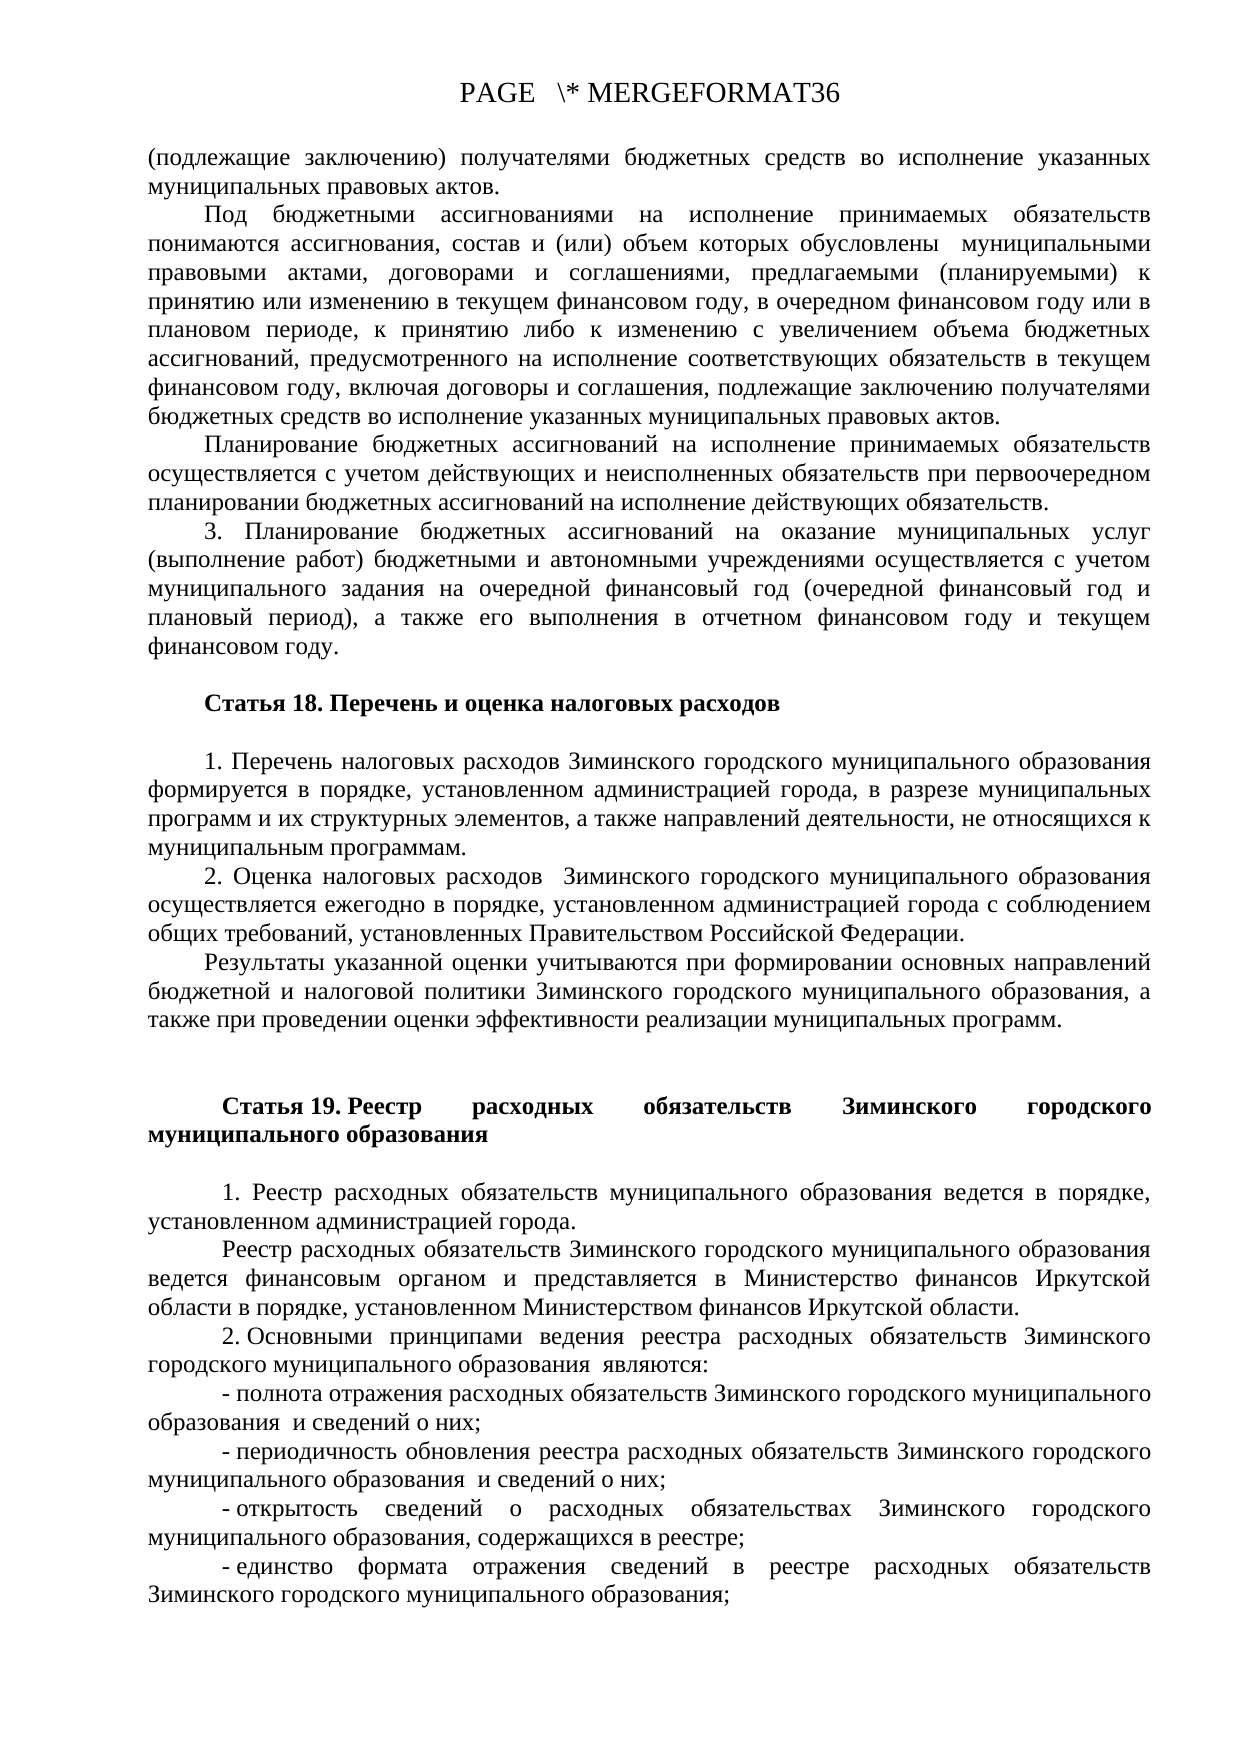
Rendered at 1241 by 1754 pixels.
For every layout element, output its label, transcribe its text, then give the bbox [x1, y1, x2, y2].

text 2. Оценка налоговых расходов Зиминского городского муниципального образования осуществляется ежегодно в порядке, установленном администрацией города с соблюдением общих требований, установленных Правительством Российской Федерации. [148, 861, 1152, 947]
text 1. Реестр расходных обязательств муниципального образования ведется в порядке, установленном администрацией города. [148, 1177, 1152, 1234]
text 3. Планирование бюджетных ассигнований на оказание муниципальных услуг (выполнение работ) бюджетными и автономными учреждениями осуществляется с учетом муниципального задания на очередной финансовый год (очередной финансовый год и плановый период), а также его выполнения в отчетном финансовом году и текущем финансовом году. [148, 516, 1152, 659]
text Статья 19. Реестр расходных обязательств Зиминского городского муниципального образования [148, 1091, 1152, 1148]
text 1. Перечень налоговых расходов Зиминского городского муниципального образования формируется в порядке, установленном администрацией города, в разрезе муниципальных программ и их структурных элементов, а также направлений деятельности, не относящихся к муниципальным программам. [148, 746, 1152, 861]
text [148, 142, 1152, 199]
text - единство формата отражения сведений в реестре расходных обязательств Зиминского городского муниципального образования; [148, 1551, 1152, 1608]
text Под бюджетными ассигнованиями на исполнение принимаемых обязательств понимаются ассигнования, состав и (или) объем которых обусловлены муниципальными правовыми актами, договорами и соглашениями, предлагаемыми (планируемыми) к принятию или изменению в текущем финансовом году, в очередном финансовом году или в плановом периоде, к принятию либо к изменению с увеличением объема бюджетных ассигнований, предусмотренного на исполнение соответствующих обязательств в текущем финансовом году, включая договоры и соглашения, подлежащие заключению получателями бюджетных средств во исполнение указанных муниципальных правовых актов. [148, 199, 1152, 429]
text Планирование бюджетных ассигнований на исполнение принимаемых обязательств осуществляется с учетом действующих и неисполненных обязательств при первоочередном планировании бюджетных ассигнований на исполнение действующих обязательств. [148, 429, 1152, 516]
text 2. Основными принципами ведения реестра расходных обязательств Зиминского городского муниципального образования являются: [148, 1321, 1152, 1378]
text - открытость сведений о расходных обязательствах Зиминского городского муниципального образования, содержащихся в реестре; [148, 1493, 1152, 1551]
text - периодичность обновления реестра расходных обязательств Зиминского городского муниципального образования и сведений о них; [148, 1436, 1152, 1493]
text - полнота отражения расходных обязательств Зиминского городского муниципального образования и сведений о них; [148, 1378, 1152, 1436]
text Результаты указанной оценки учитываются при формировании основных направлений бюджетной и налоговой политики Зиминского городского муниципального образования, а также при проведении оценки эффективности реализации муниципальных программ. [148, 947, 1152, 1033]
text Статья 18. Перечень и оценка налоговых расходов [148, 688, 1152, 717]
text Реестр расходных обязательств Зиминского городского муниципального образования ведется финансовым органом и представляется в Министерство финансов Иркутской области в порядке, установленном Министерством финансов Иркутской области. [148, 1234, 1152, 1321]
